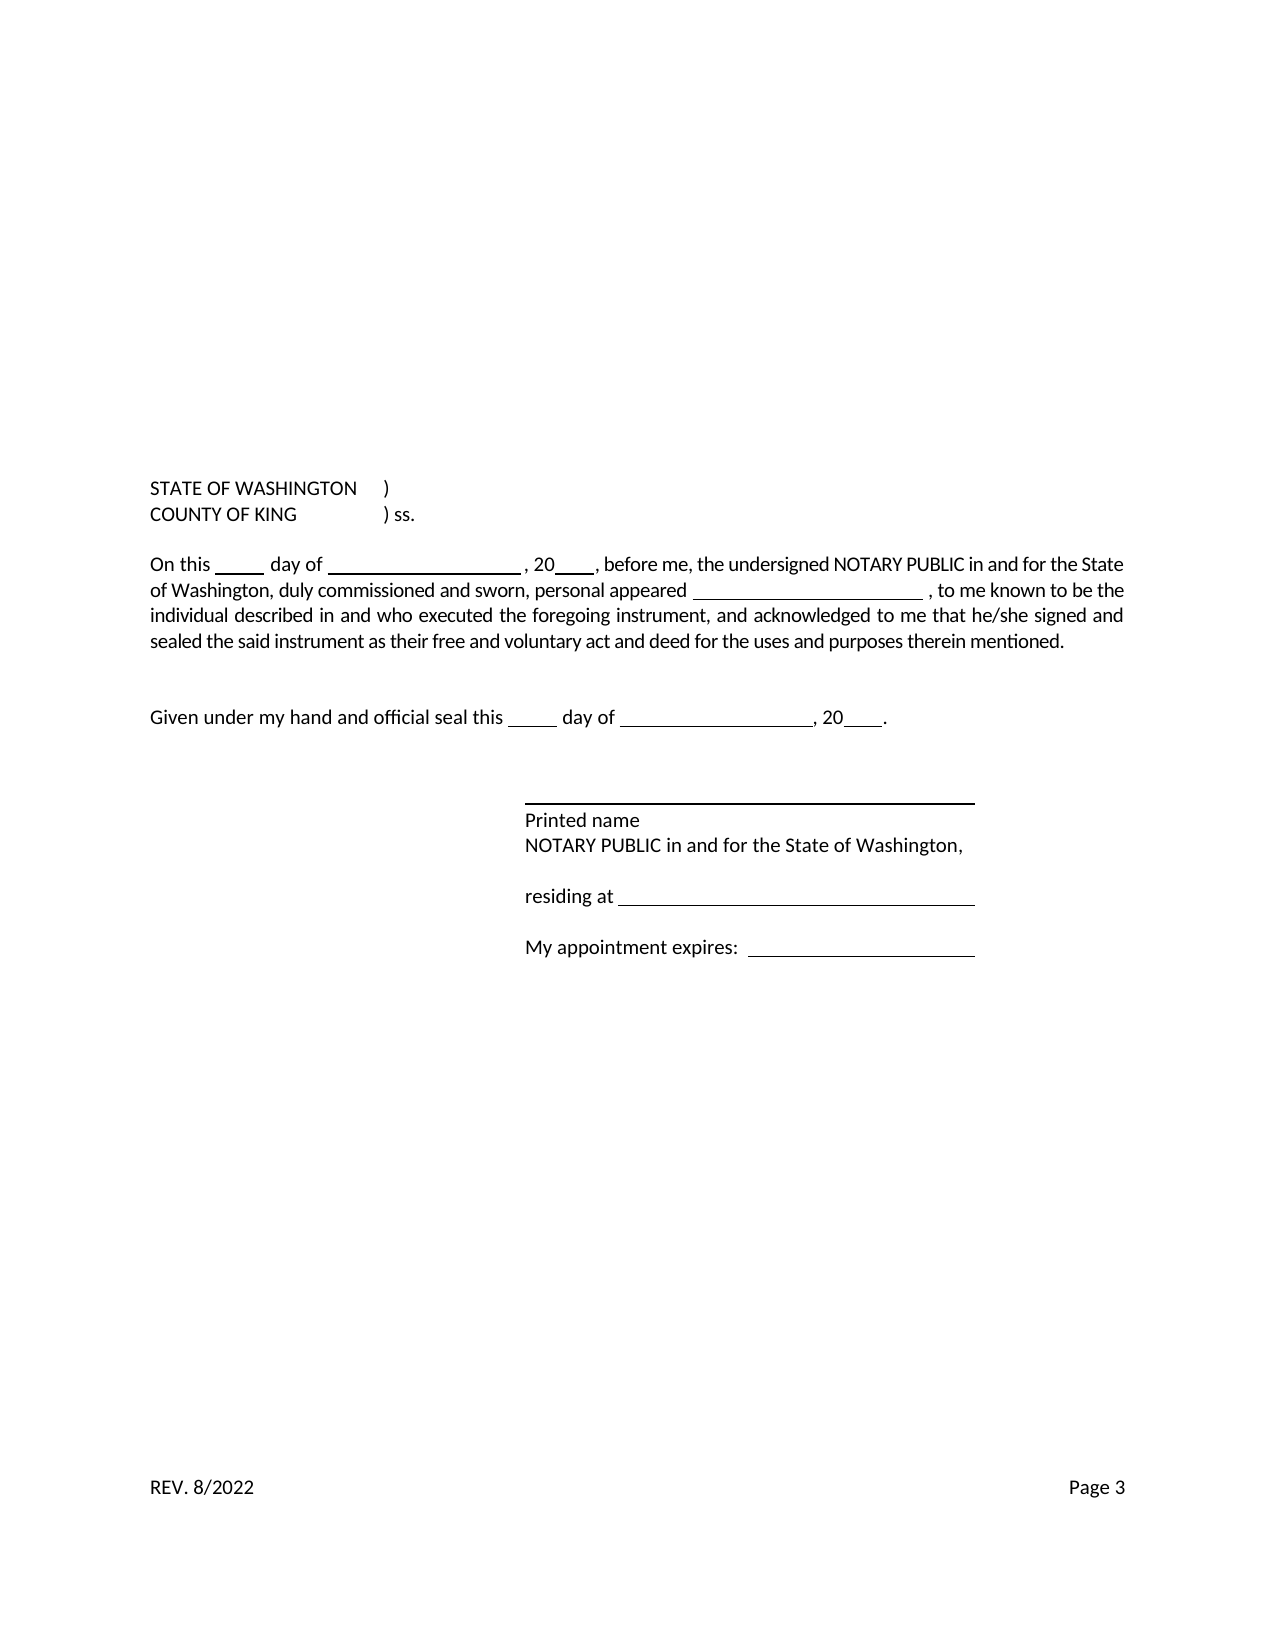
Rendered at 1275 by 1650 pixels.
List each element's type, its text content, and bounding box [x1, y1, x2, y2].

text STATE OF WASHINGTON ) [150, 475, 1125, 501]
text COUNTY OF KING ) ss. [150, 501, 1125, 526]
text residing at [525, 883, 1125, 908]
text My appointment expires: [525, 934, 1125, 959]
text On this day of , 20 , before me, the undersigned NOTARY PUBLIC in and for the State of Washington, duly commissioned and sworn, personal appeared , to me known to be the individual described in and who executed the foregoing instrument, and acknowledged to me that he/she signed and sealed the said instrument as their free and voluntary act and deed for the uses and purposes therein mentioned. [150, 552, 1125, 653]
text Given under my hand and official seal this day of , 20 . [150, 704, 1125, 729]
text NOTARY PUBLIC in and for the State of Washington, [525, 832, 1125, 858]
text Printed name [525, 807, 1125, 832]
